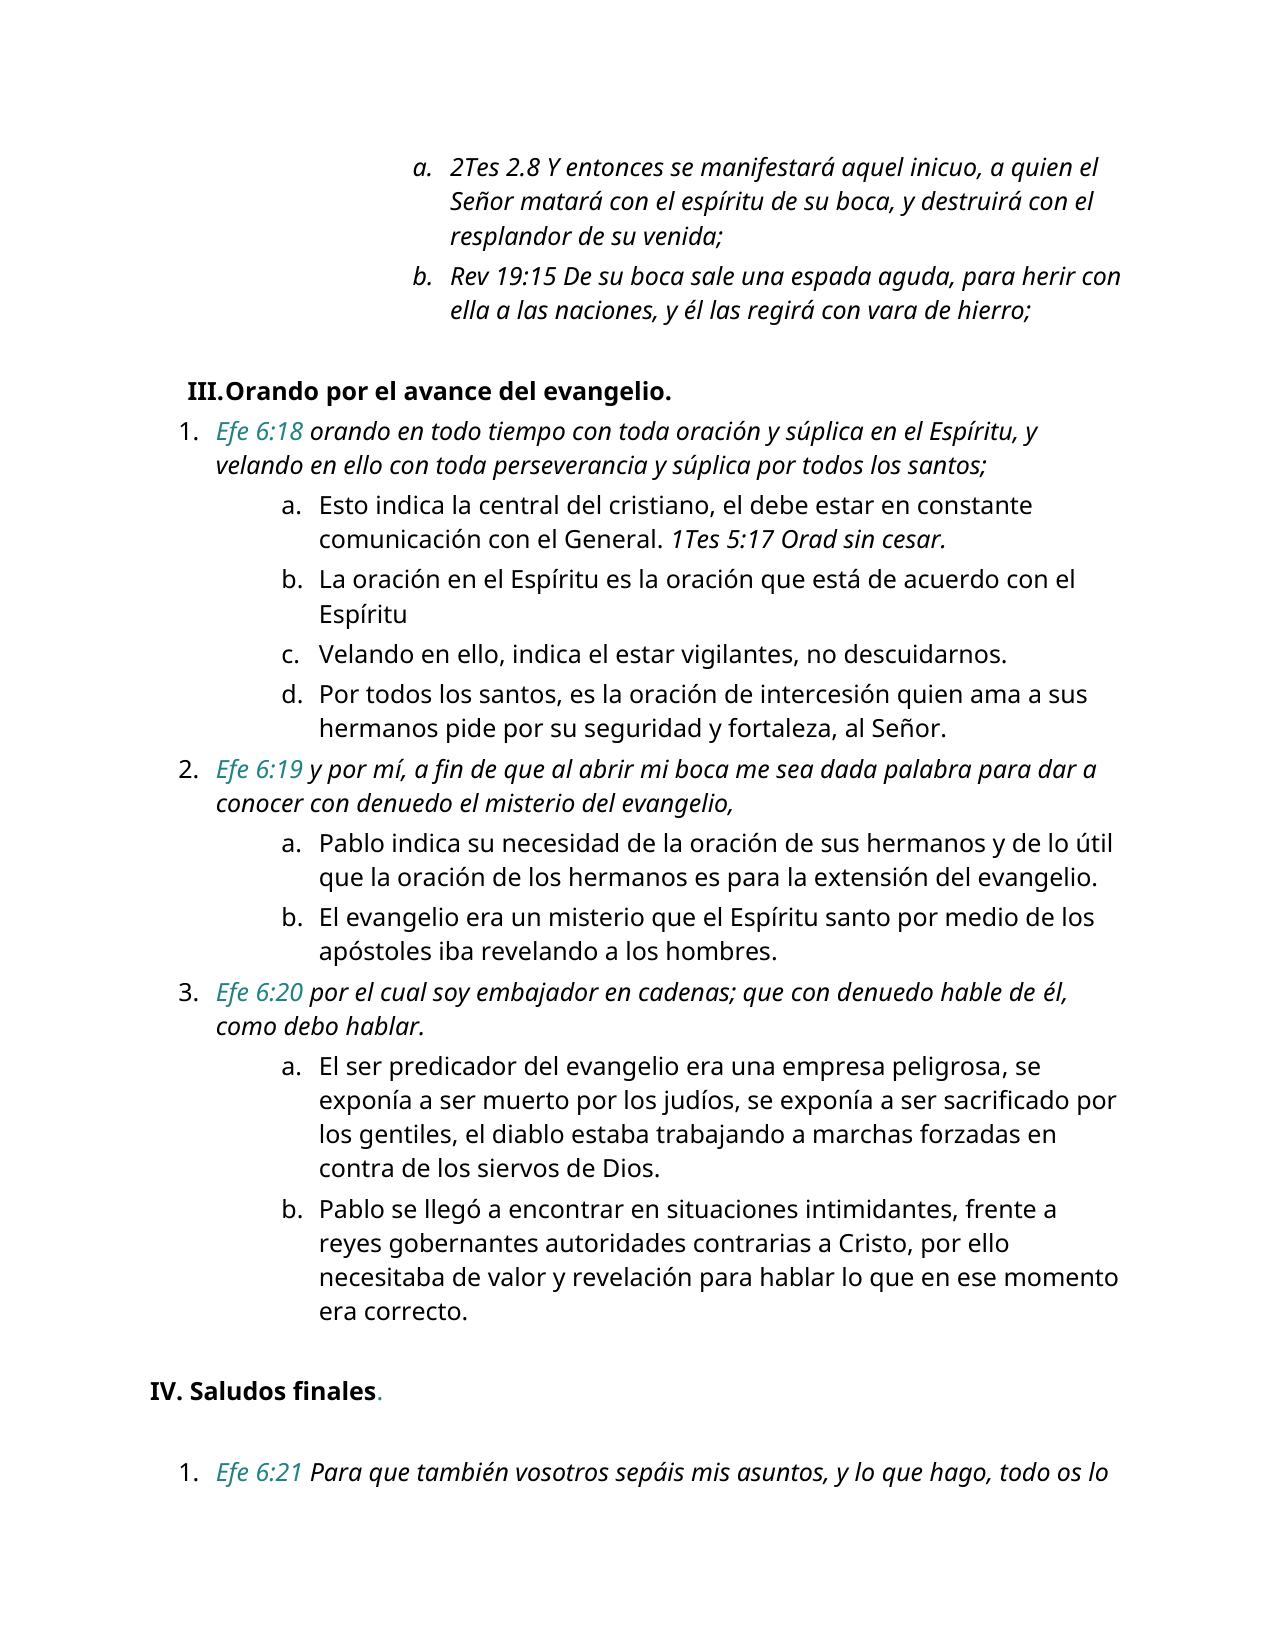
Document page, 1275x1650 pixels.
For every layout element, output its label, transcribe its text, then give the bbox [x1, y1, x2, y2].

list Pablo indica su necesidad de la oración de sus hermanos y de lo útil que la oración de los hermanos es para la extensión del evangelio. [281, 826, 1125, 894]
list Efe 6:18 orando en todo tiempo con toda oración y súplica en el Espíritu, y velando en ello con toda perseverancia y súplica por todos los santos; [178, 413, 1125, 482]
list Por todos los santos, es la oración de intercesión quien ama a sus hermanos pide por su seguridad y fortaleza, al Señor. [281, 677, 1125, 745]
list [178, 1455, 1125, 1489]
list Orando por el avance del evangelio. [187, 373, 1125, 407]
list Esto indica la central del cristiano, el debe estar en constante comunicación con el General. 1Tes 5:17 Orad sin cesar. [281, 488, 1125, 556]
list La oración en el Espíritu es la oración que está de acuerdo con el Espíritu [281, 562, 1125, 630]
list Efe 6:19 y por mí, a fin de que al abrir mi boca me sea dada palabra para dar a conocer con denuedo el misterio del evangelio, [178, 751, 1125, 819]
list El evangelio era un misterio que el Espíritu santo por medio de los apóstoles iba revelando a los hombres. [281, 900, 1125, 968]
list 2Tes 2.8 Y entonces se manifestará aquel inicuo, a quien el Señor matará con el espíritu de su boca, y destruirá con el resplandor de su venida; [412, 150, 1125, 252]
text IV. Saludos finales. [150, 1374, 1125, 1408]
list El ser predicador del evangelio era una empresa peligrosa, se exponía a ser muerto por los judíos, se exponía a ser sacrificado por los gentiles, el diablo estaba trabajando a marchas forzadas en contra de los siervos de Dios. [281, 1049, 1125, 1185]
list Pablo se llegó a encontrar en situaciones intimidantes, frente a reyes gobernantes autoridades contrarias a Cristo, por ello necesitaba de valor y revelación para hablar lo que en ese momento era correcto. [281, 1191, 1125, 1327]
list Rev 19:15 De su boca sale una espada aguda, para herir con ella a las naciones, y él las regirá con vara de hierro; [412, 258, 1125, 327]
list Velando en ello, indica el estar vigilantes, no descuidarnos. [281, 637, 1125, 671]
list Efe 6:20 por el cual soy embajador en cadenas; que con denuedo hable de él, como debo hablar. [178, 974, 1125, 1042]
